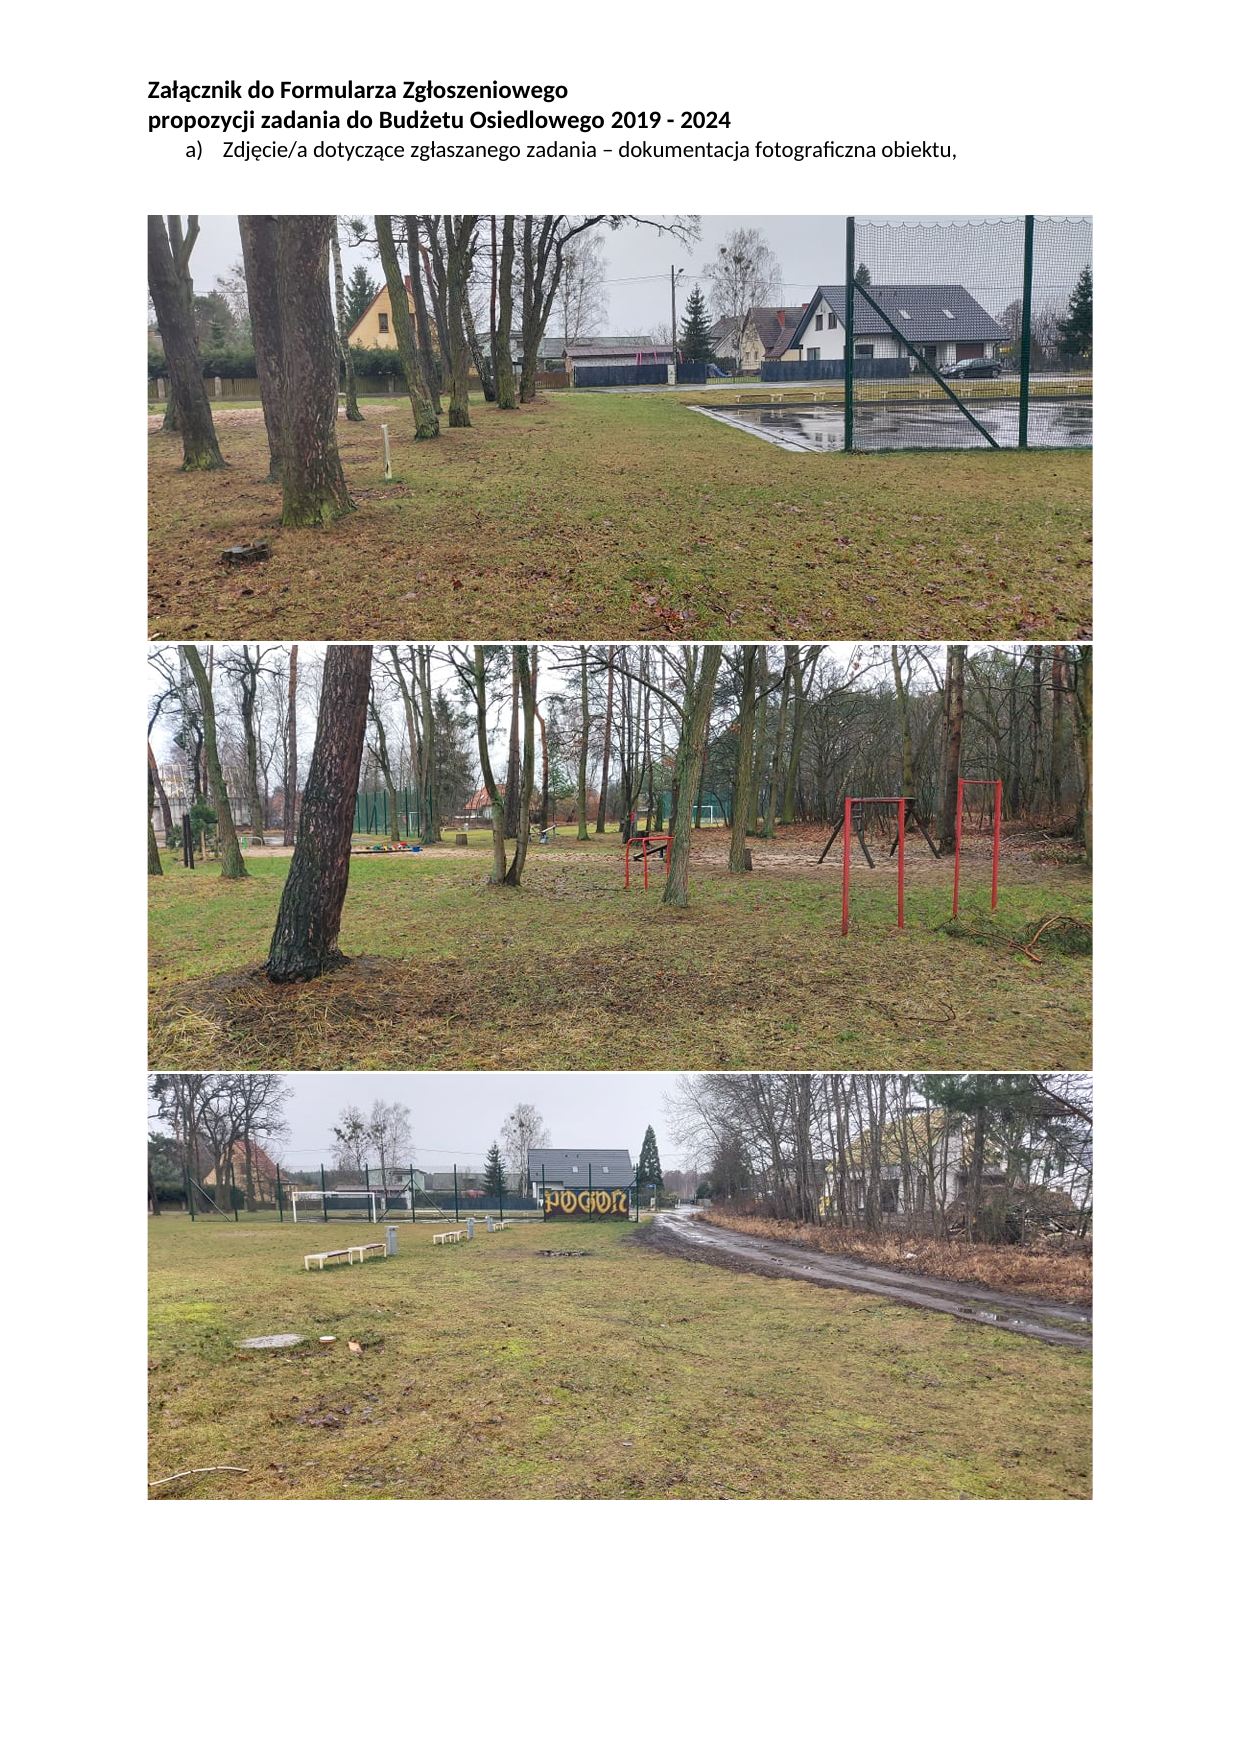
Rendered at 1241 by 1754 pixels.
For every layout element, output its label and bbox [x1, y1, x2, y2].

picture [147, 645, 1093, 1071]
picture [147, 1074, 1093, 1500]
picture [147, 215, 1093, 641]
